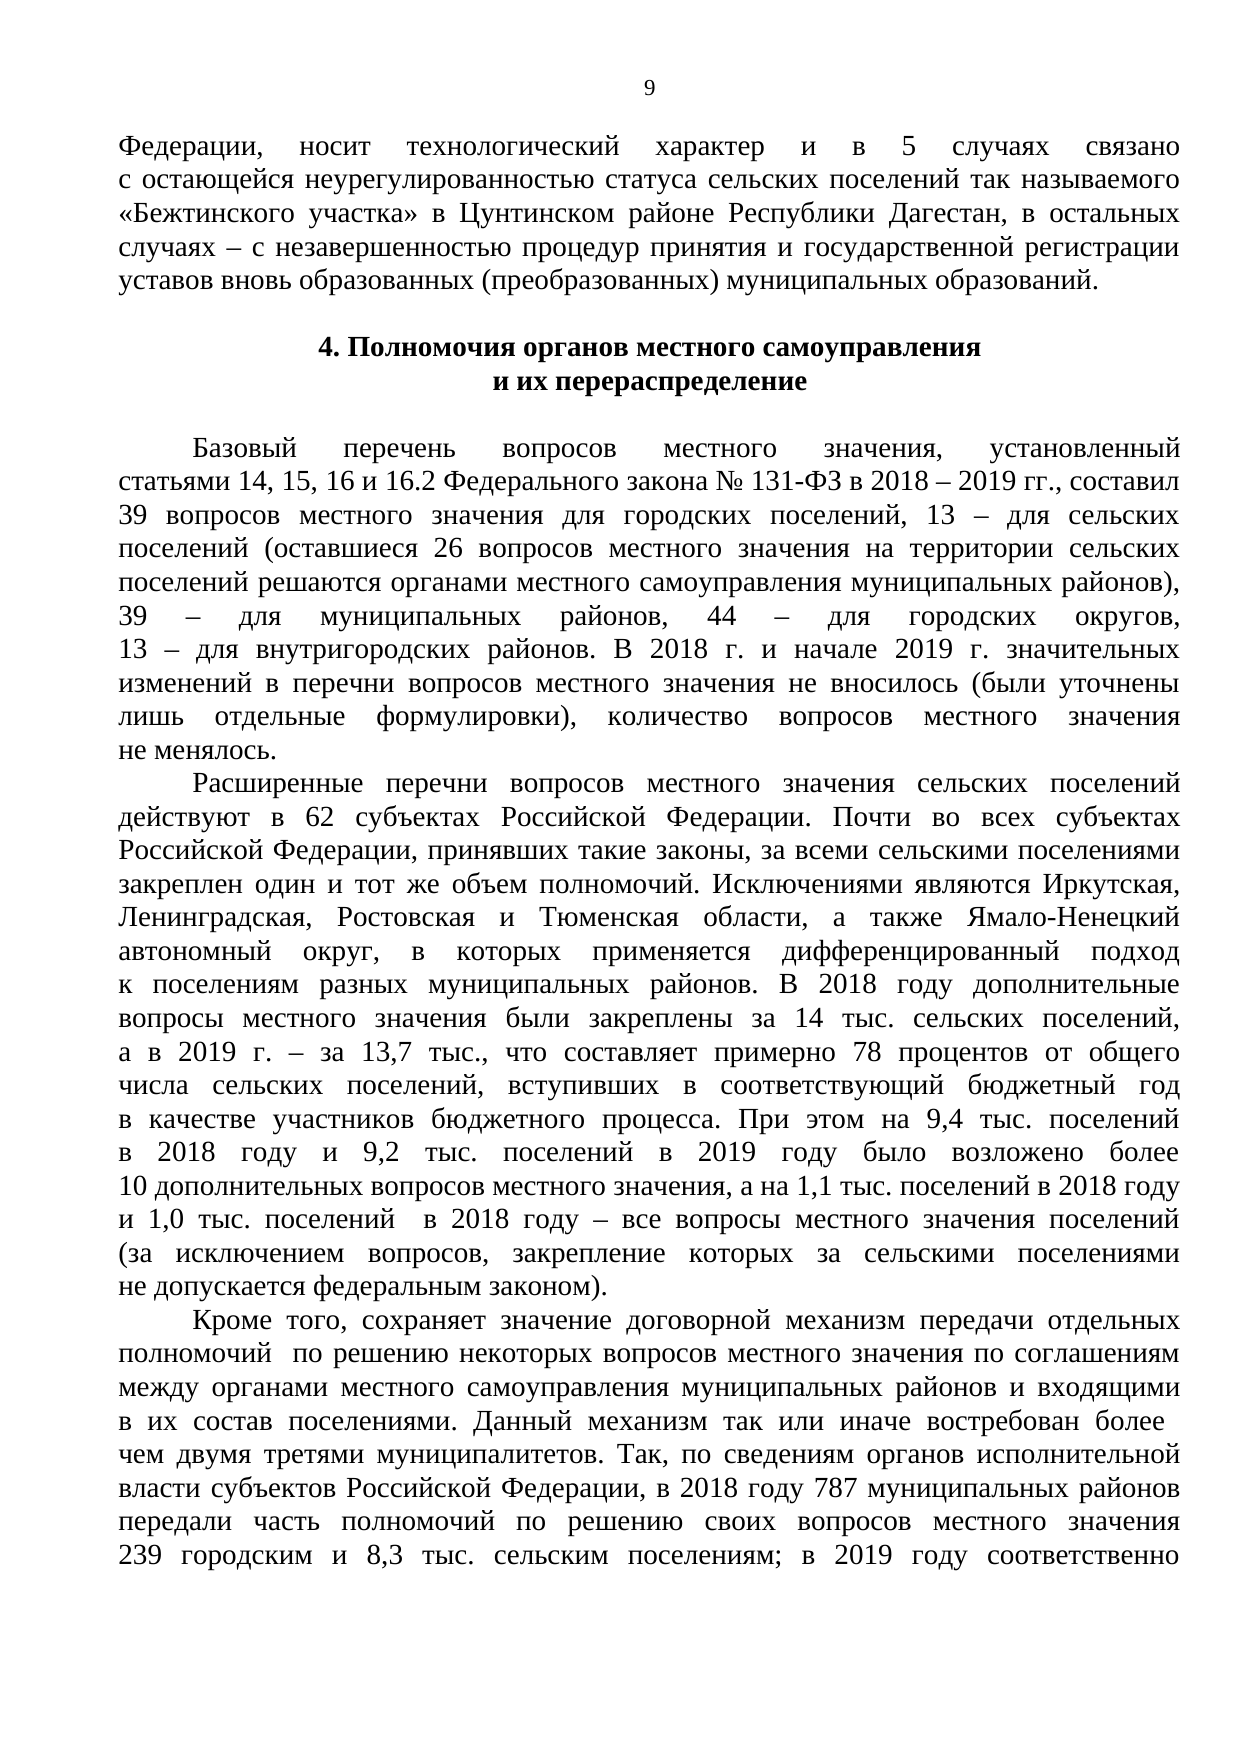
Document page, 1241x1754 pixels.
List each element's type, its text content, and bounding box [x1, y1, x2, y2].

text Базовый перечень вопросов местного значения, установленный статьями 14, 15, 16 и 16.2 Федерального закона № 131-ФЗ в 2018 – 2019 гг., составил 39 вопросов местного значения для городских поселений, 13 – для сельских поселений (оставшиеся 26 вопросов местного значения на территории сельских поселений решаются органами местного самоуправления муниципальных районов), 39 – для муниципальных районов, 44 – для городских округов, 13 – для внутригородских районов. В 2018 г. и начале 2019 г. значительных изменений в перечни вопросов местного значения не вносилось (были уточнены лишь отдельные формулировки), количество вопросов местного значения не менялось. [118, 430, 1181, 765]
text Расширенные перечни вопросов местного значения сельских поселений действуют в 62 субъектах Российской Федерации. Почти во всех субъектах Российской Федерации, принявших такие законы, за всеми сельскими поселениями закреплен один и тот же объем полномочий. Исключениями являются Иркутская, Ленинградская, Ростовская и Тюменская области, а также Ямало-Ненецкий автономный округ, в которых применяется дифференцированный подход к поселениям разных муниципальных районов. В 2018 году дополнительные вопросы местного значения были закреплены за 14 тыс. сельских поселений, а в 2019 г. – за 13,7 тыс., что составляет примерно 78 процентов от общего числа сельских поселений, вступивших в соответствующий бюджетный год в качестве участников бюджетного процесса. При этом на 9,4 тыс. поселений в 2018 году и 9,2 тыс. поселений в 2019 году было возложено более 10 дополнительных вопросов местного значения, а на 1,1 тыс. поселений в 2018 году и 1,0 тыс. поселений в 2018 году – все вопросы местного значения поселений (за исключением вопросов, закрепление которых за сельскими поселениями не допускается федеральным законом). [118, 765, 1181, 1302]
text 4. Полномочия органов местного самоуправления [118, 329, 1181, 363]
text и их перераспределение [118, 363, 1181, 396]
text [118, 1302, 1181, 1570]
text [118, 128, 1181, 296]
